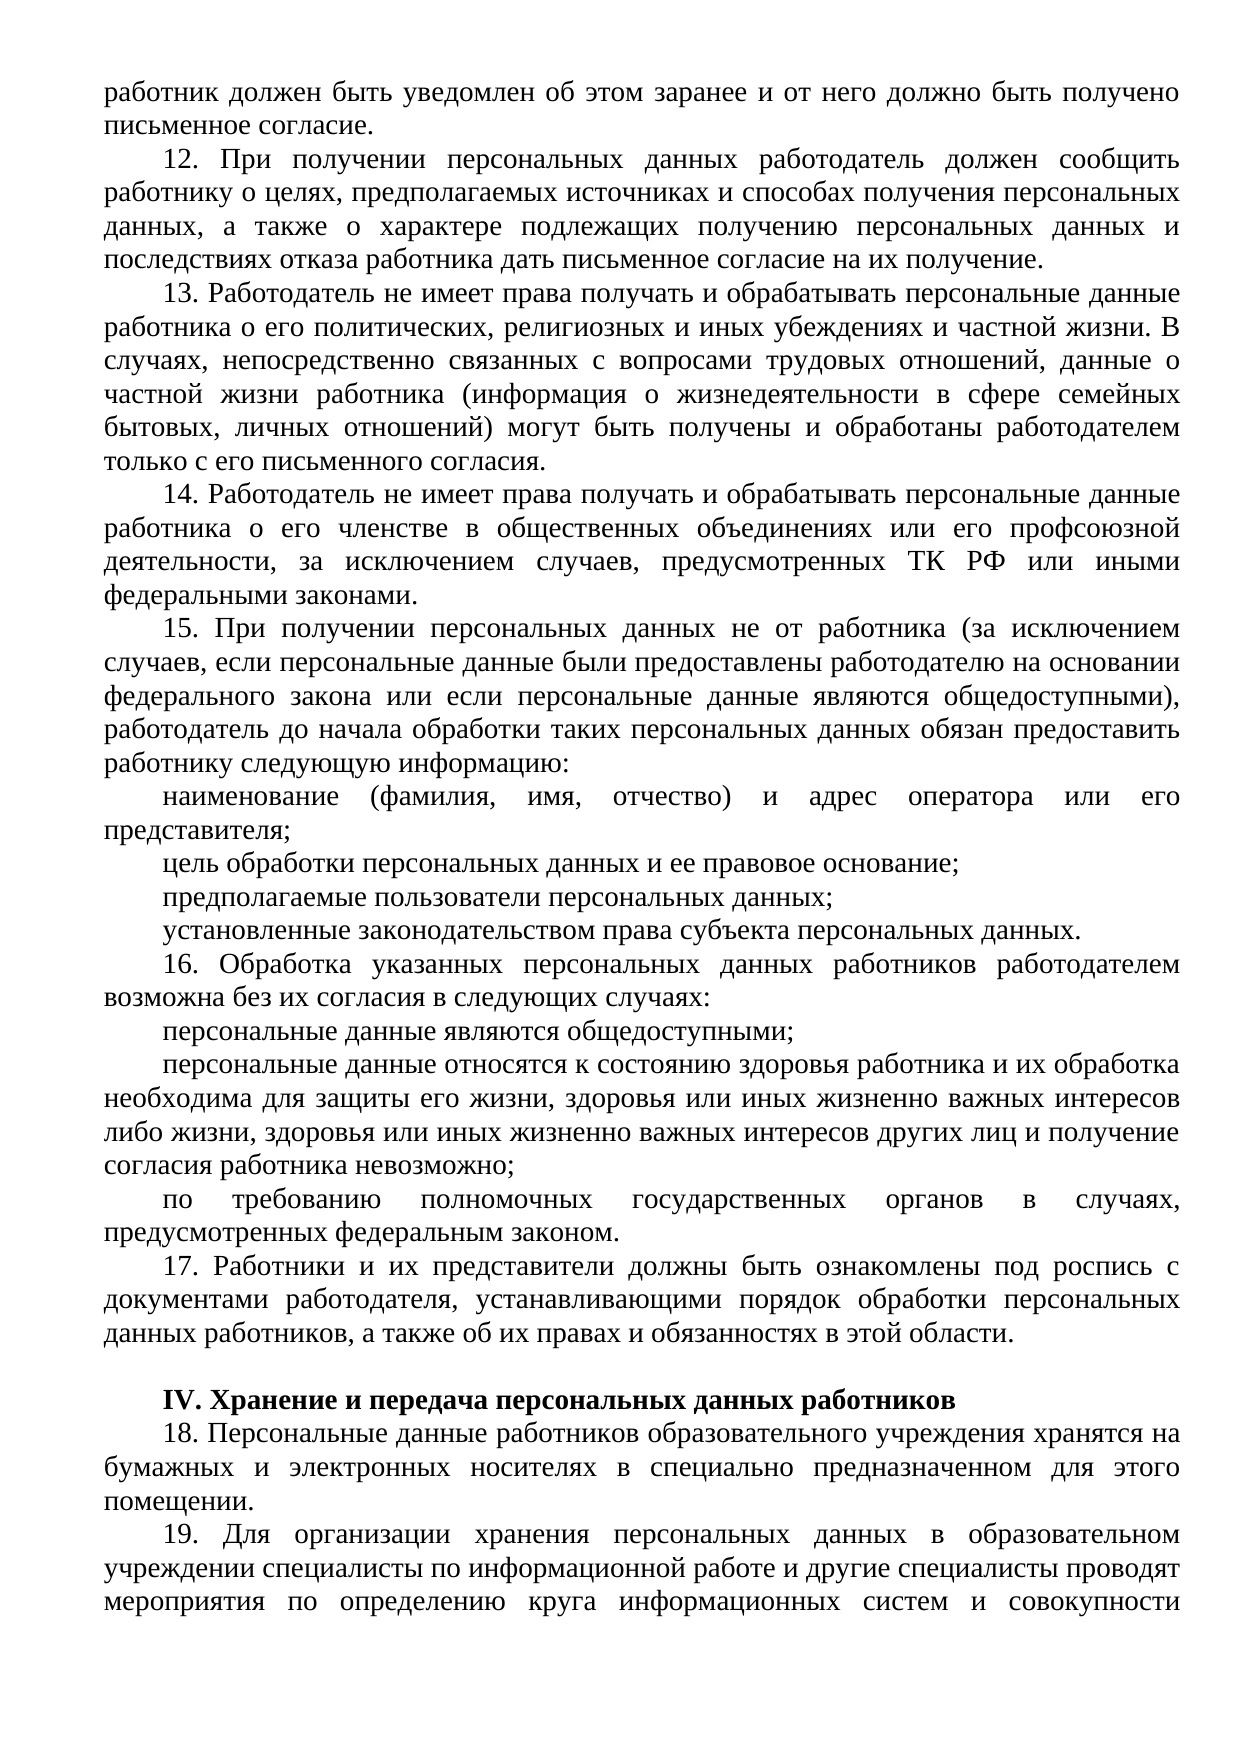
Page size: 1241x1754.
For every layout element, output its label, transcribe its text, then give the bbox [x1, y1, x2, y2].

text 13. Работодатель не имеет права получать и обрабатывать персональные данные работника о его политических, религиозных и иных убеждениях и частной жизни. В случаях, непосредственно связанных с вопросами трудовых отношений, данные о частной жизни работника (информация о жизнедеятельности в сфере семейных бытовых, личных отношений) могут быть получены и обработаны работодателем только с его письменного согласия. [103, 275, 1181, 476]
text 14. Работодатель не имеет права получать и обрабатывать персональные данные работника о его членстве в общественных объединениях или его профсоюзной деятельности, за исключением случаев, предусмотренных ТК РФ или иными федеральными законами. [103, 476, 1181, 611]
text предполагаемые пользователи персональных данных; [103, 879, 1181, 912]
text 16. Обработка указанных персональных данных работников работодателем возможна без их согласия в следующих случаях: [103, 946, 1181, 1013]
text 17. Работники и их представители должны быть ознакомлены под роспись с документами работодателя, устанавливающими порядок обработки персональных данных работников, а также об их правах и обязанностях в этой области. [103, 1248, 1181, 1348]
text цель обработки персональных данных и ее правовое основание; [103, 845, 1181, 879]
text персональные данные являются общедоступными; [103, 1013, 1181, 1047]
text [103, 1516, 1181, 1617]
text по требованию полномочных государственных органов в случаях, предусмотренных федеральным законом. [103, 1181, 1181, 1248]
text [103, 74, 1181, 141]
text 12. При получении персональных данных работодатель должен сообщить работнику о целях, предполагаемых источниках и способах получения персональных данных, а также о характере подлежащих получению персональных данных и последствиях отказа работника дать письменное согласие на их получение. [103, 141, 1181, 275]
text IV. Хранение и передача персональных данных работников [103, 1382, 1181, 1416]
text 15. При получении персональных данных не от работника (за исключением случаев, если персональные данные были предоставлены работодателю на основании федерального закона или если персональные данные являются общедоступными), работодатель до начала обработки таких персональных данных обязан предоставить работнику следующую информацию: [103, 611, 1181, 778]
text установленные законодательством права субъекта персональных данных. [103, 912, 1181, 946]
text 18. Персональные данные работников образовательного учреждения хранятся на бумажных и электронных носителях в специально предназначенном для этого помещении. [103, 1416, 1181, 1516]
text персональные данные относятся к состоянию здоровья работника и их обработка необходима для защиты его жизни, здоровья или иных жизненно важных интересов либо жизни, здоровья или иных жизненно важных интересов других лиц и получение согласия работника невозможно; [103, 1047, 1181, 1181]
text наименование (фамилия, имя, отчество) и адрес оператора или его представителя; [103, 778, 1181, 845]
